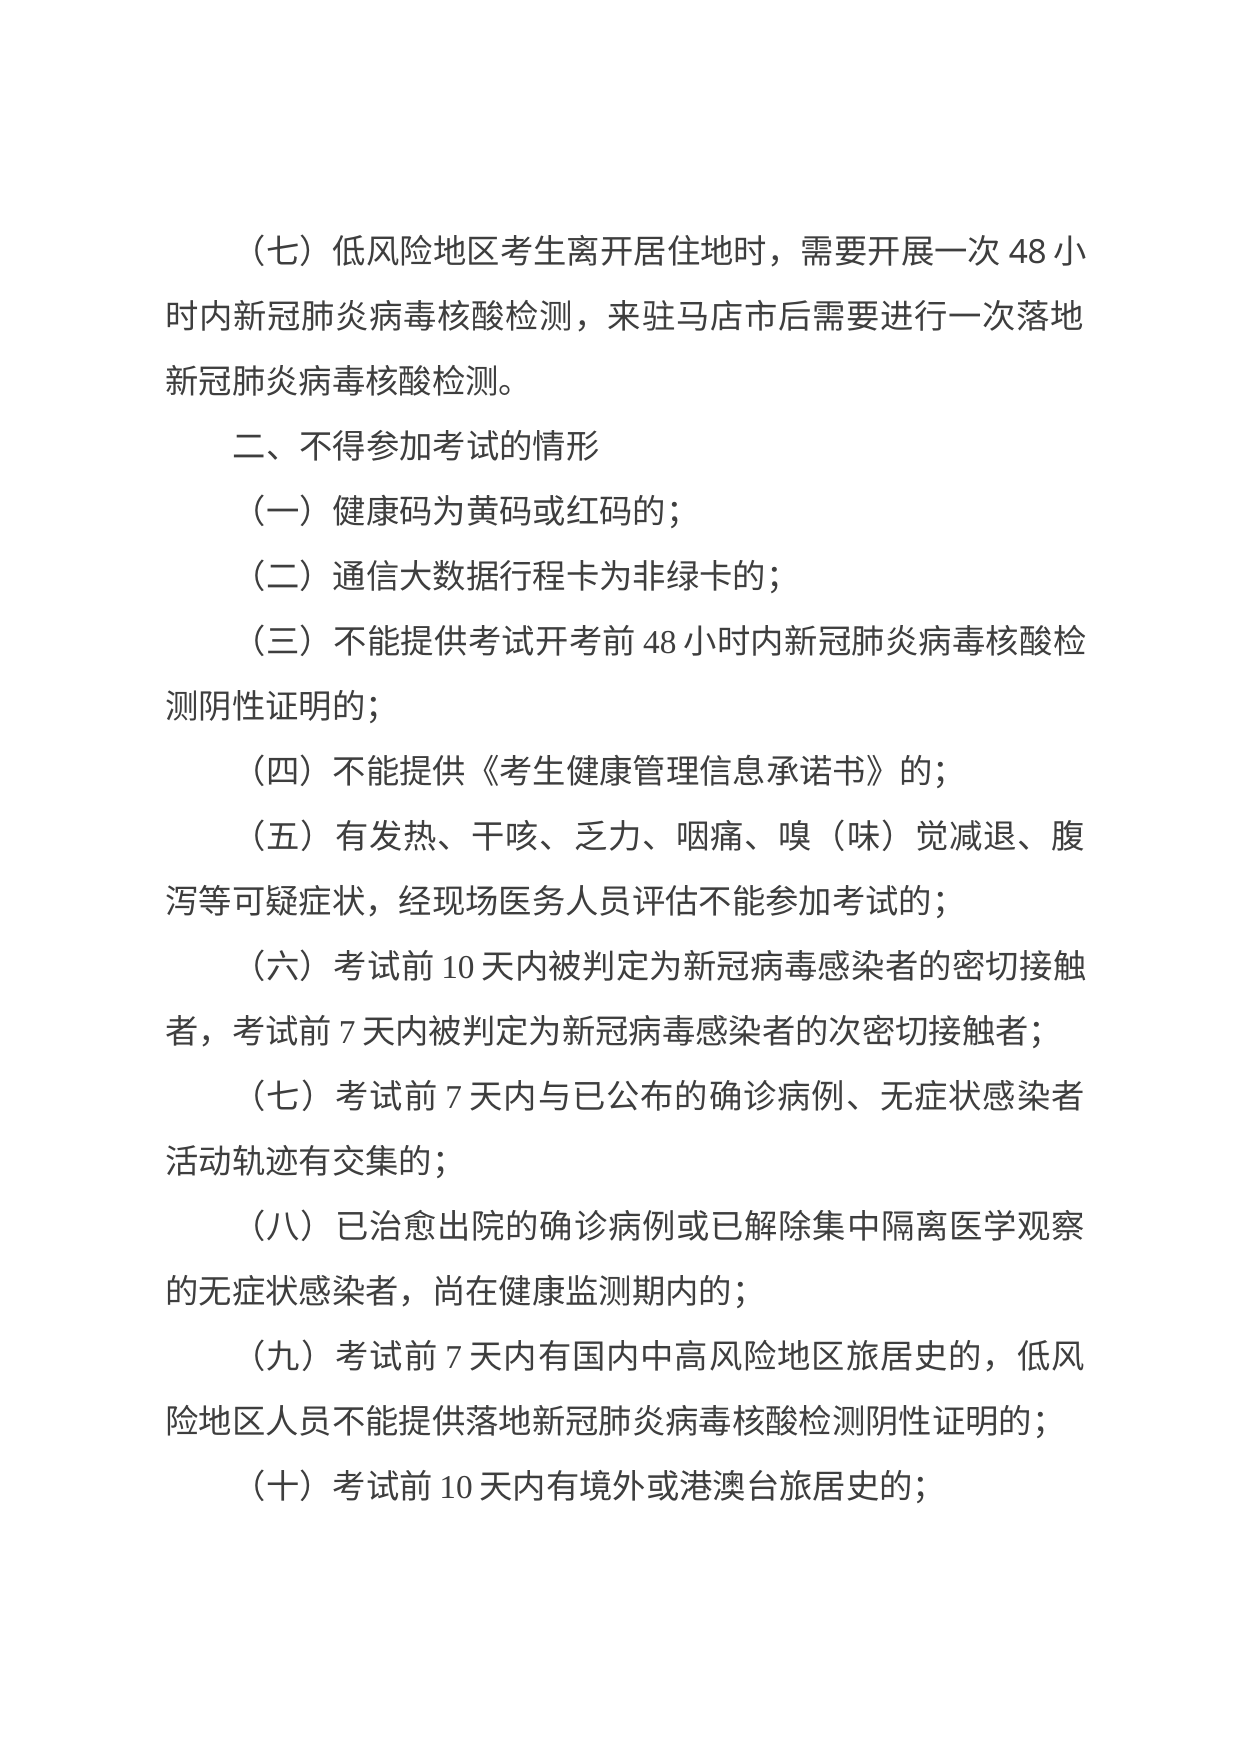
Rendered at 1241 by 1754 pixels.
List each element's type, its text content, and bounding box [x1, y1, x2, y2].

text （八）已治愈出院的确诊病例或已解除集中隔离医学观察的无症状感染者，尚在健康监测期内的； [165, 1192, 1087, 1322]
text （一）健康码为黄码或红码的； [165, 477, 1087, 542]
text （三）不能提供考试开考前48小时内新冠肺炎病毒核酸检测阴性证明的； [165, 607, 1087, 737]
text （九）考试前7天内有国内中高风险地区旅居史的，低风险地区人员不能提供落地新冠肺炎病毒核酸检测阴性证明的； [165, 1322, 1087, 1452]
text （四）不能提供《考生健康管理信息承诺书》的； [165, 737, 1087, 802]
text （二）通信大数据行程卡为非绿卡的； [165, 542, 1087, 607]
text （十）考试前10天内有境外或港澳台旅居史的； [165, 1452, 1087, 1517]
text 二、不得参加考试的情形 [165, 412, 1087, 477]
text （七）考试前7天内与已公布的确诊病例、无症状感染者活动轨迹有交集的； [165, 1062, 1087, 1192]
text （七）低风险地区考生离开居住地时，需要开展一次48小时内新冠肺炎病毒核酸检测，来驻马店市后需要进行一次落地新冠肺炎病毒核酸检测。 [165, 217, 1087, 412]
text （五）有发热、干咳、乏力、咽痛、嗅（味）觉减退、腹泻等可疑症状，经现场医务人员评估不能参加考试的； [165, 802, 1087, 932]
text （六）考试前10天内被判定为新冠病毒感染者的密切接触者，考试前7天内被判定为新冠病毒感染者的次密切接触者； [165, 932, 1087, 1062]
